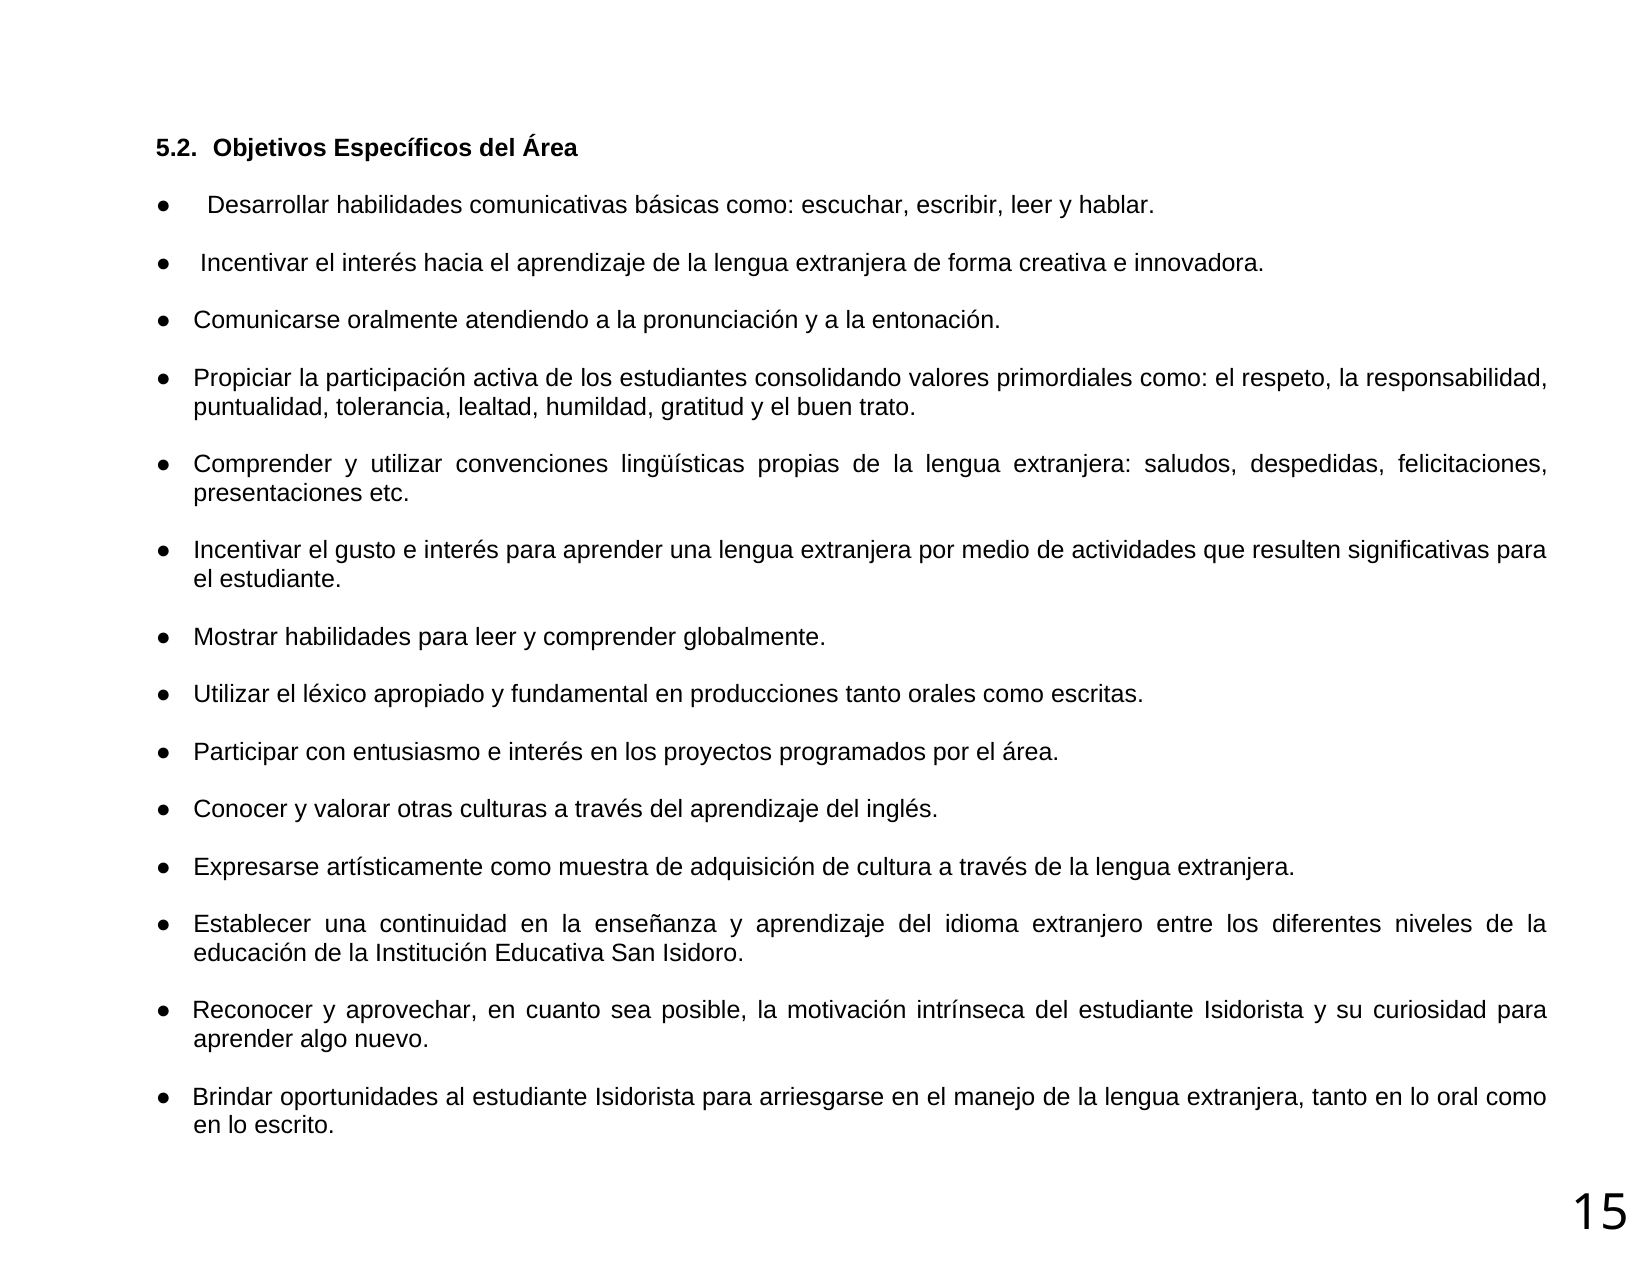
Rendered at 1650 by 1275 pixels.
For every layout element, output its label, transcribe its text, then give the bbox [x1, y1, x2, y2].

list Brindar oportunidades al estudiante Isidorista para arriesgarse en el manejo de la lengua extranjera, tanto en lo oral como en lo escrito. [156, 1082, 1550, 1139]
list Mostrar habilidades para leer y comprender globalmente. [156, 622, 1550, 650]
list Comunicarse oralmente atendiendo a la pronunciación y a la entonación. [156, 305, 1550, 334]
list Establecer una continuidad en la enseñanza y aprendizaje del idioma extranjero entre los diferentes niveles de la educación de la Institución Educativa San Isidoro. [156, 909, 1550, 967]
list Propiciar la participación activa de los estudiantes consolidando valores primordiales como: el respeto, la responsabilidad, puntualidad, tolerancia, lealtad, humildad, gratitud y el buen trato. [156, 363, 1550, 420]
list Participar con entusiasmo e interés en los proyectos programados por el área. [156, 737, 1550, 765]
list Utilizar el léxico apropiado y fundamental en producciones tanto orales como escritas. [156, 679, 1550, 708]
list Expresarse artísticamente como muestra de adquisición de cultura a través de la lengua extranjera. [156, 852, 1550, 880]
list Reconocer y aprovechar, en cuanto sea posible, la motivación intrínseca del estudiante Isidorista y su curiosidad para aprender algo nuevo. [156, 995, 1550, 1053]
subtitle Objetivos Específicos del Área [156, 133, 1550, 162]
list Conocer y valorar otras culturas a través del aprendizaje del inglés. [156, 794, 1550, 823]
list Comprender y utilizar convenciones lingüísticas propias de la lengua extranjera: saludos, despedidas, felicitaciones, presentaciones etc. [156, 449, 1550, 507]
list Incentivar el gusto e interés para aprender una lengua extranjera por medio de actividades que resulten significativas para el estudiante. [156, 535, 1550, 593]
list Desarrollar habilidades comunicativas básicas como: escuchar, escribir, leer y hablar. [156, 190, 1550, 219]
list Incentivar el interés hacia el aprendizaje de la lengua extranjera de forma creativa e innovadora. [156, 248, 1550, 277]
